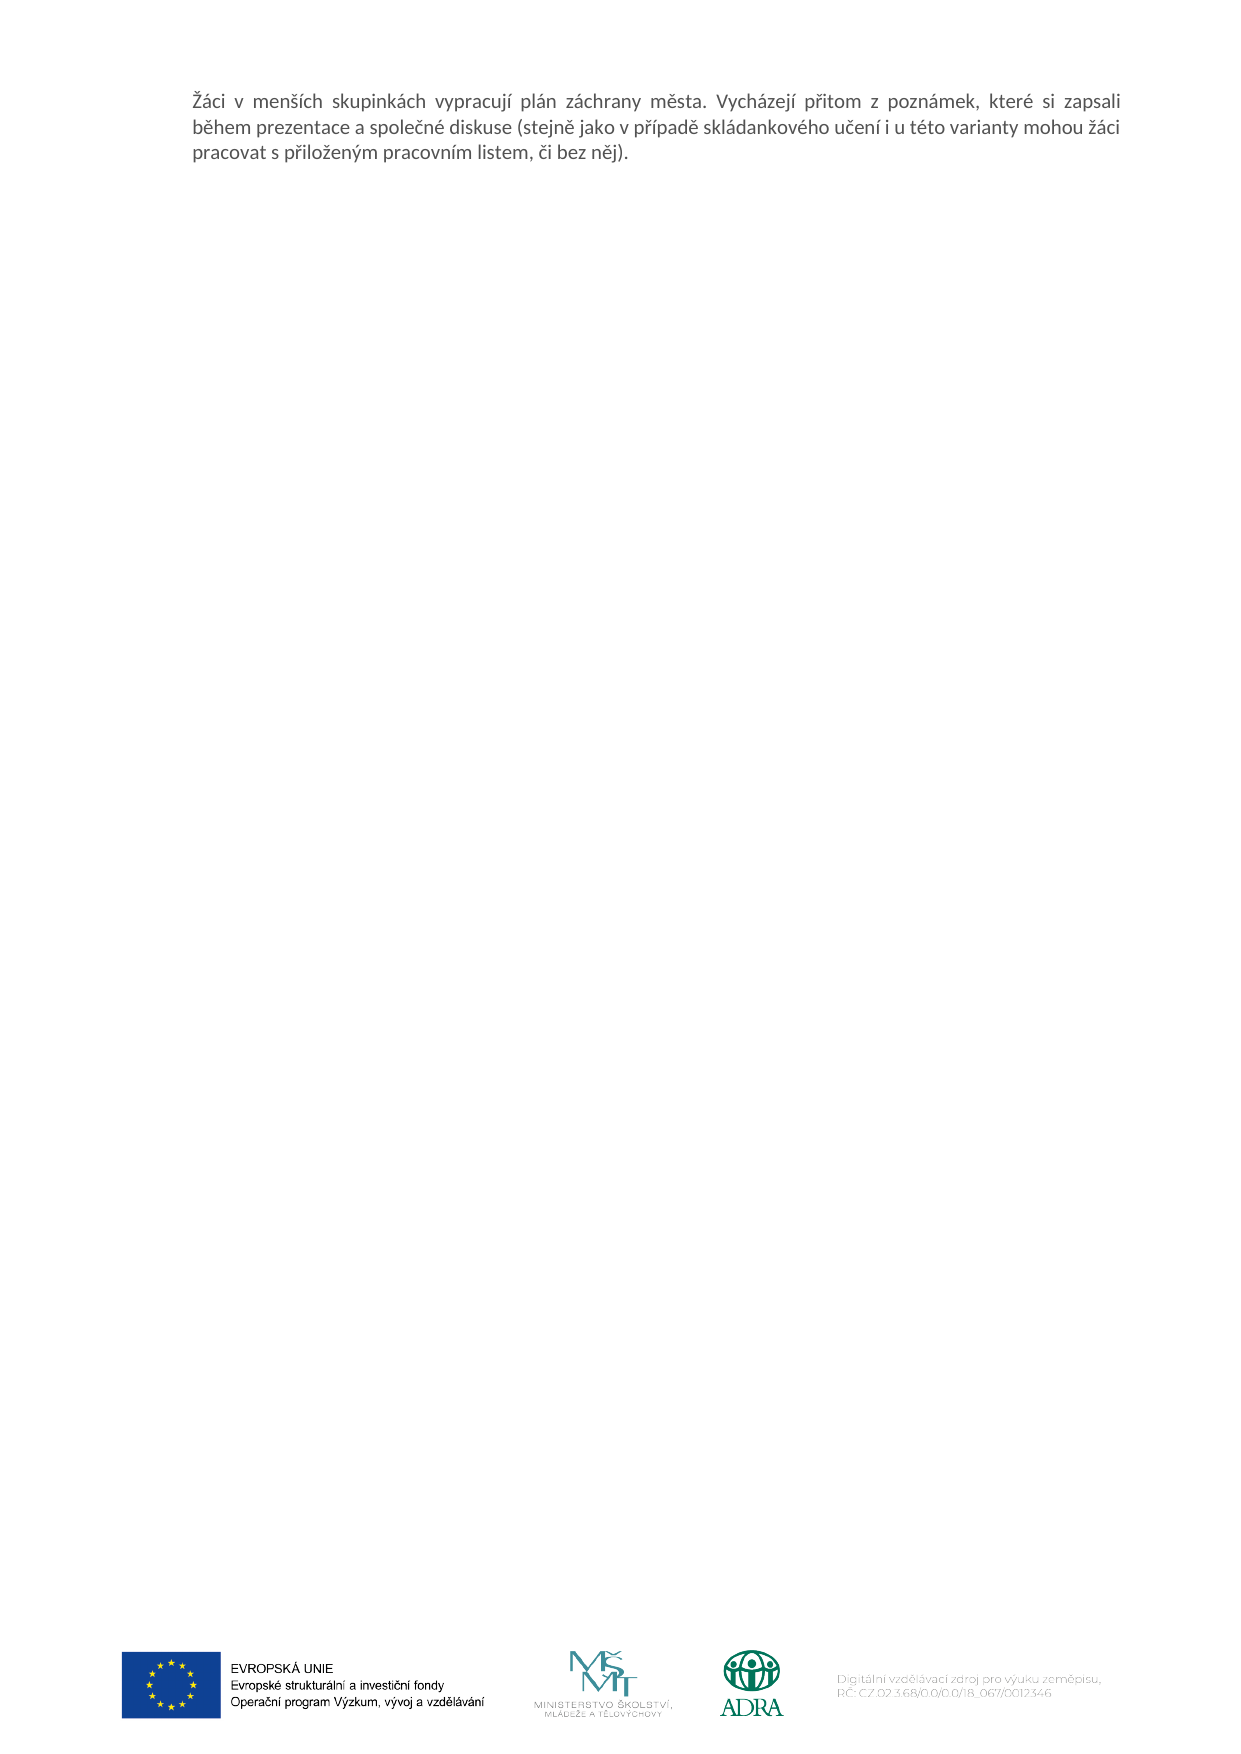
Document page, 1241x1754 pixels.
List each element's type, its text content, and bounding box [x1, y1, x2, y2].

text Žáci v menších skupinkách vypracují plán záchrany města. Vycházejí přitom z poznámek, které si zapsali během prezentace a společné diskuse (stejně jako v případě skládankového učení i u této varianty mohou žáci pracovat s přiloženým pracovním listem, či bez něj). [192, 89, 1122, 165]
picture [119, 1650, 1131, 1721]
